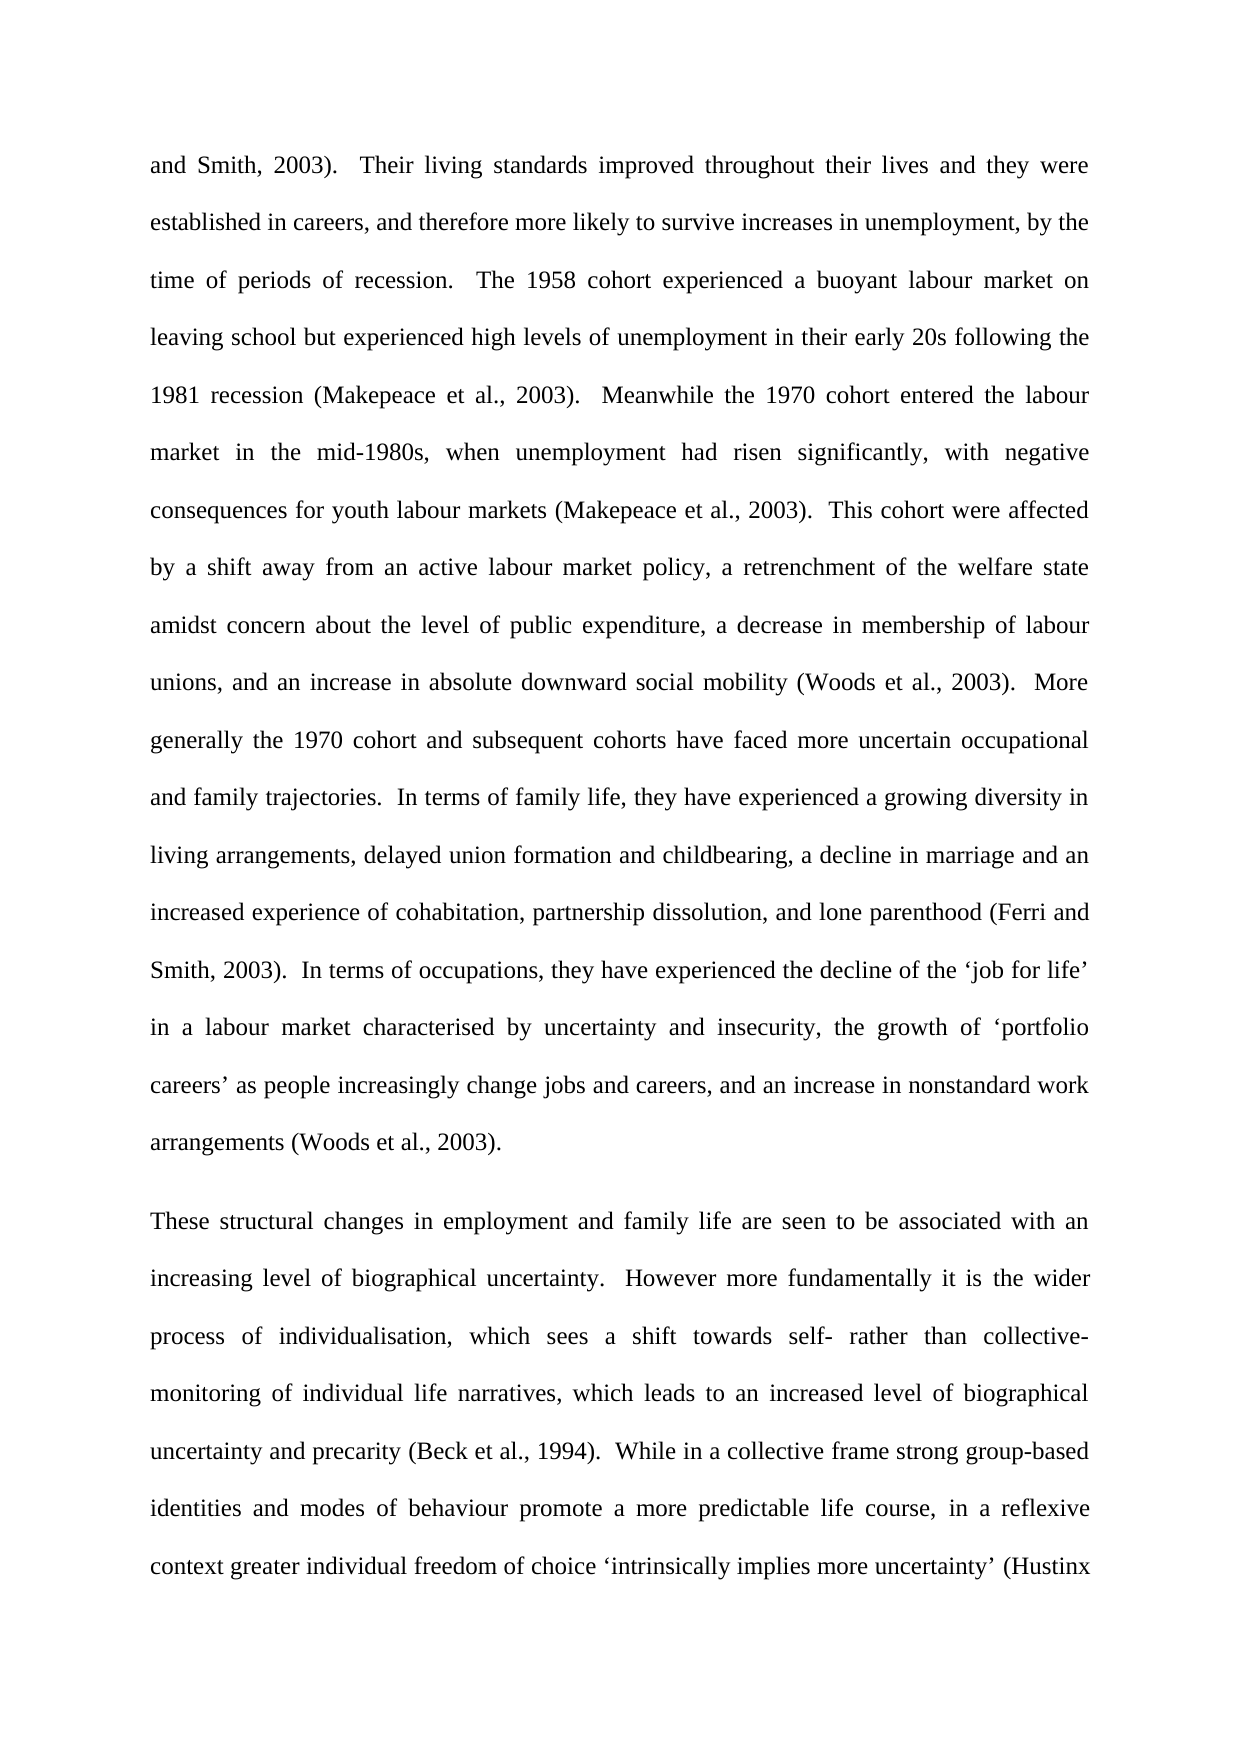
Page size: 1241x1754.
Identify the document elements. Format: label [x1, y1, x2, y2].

text [150, 150, 1090, 1156]
text [150, 1206, 1090, 1579]
